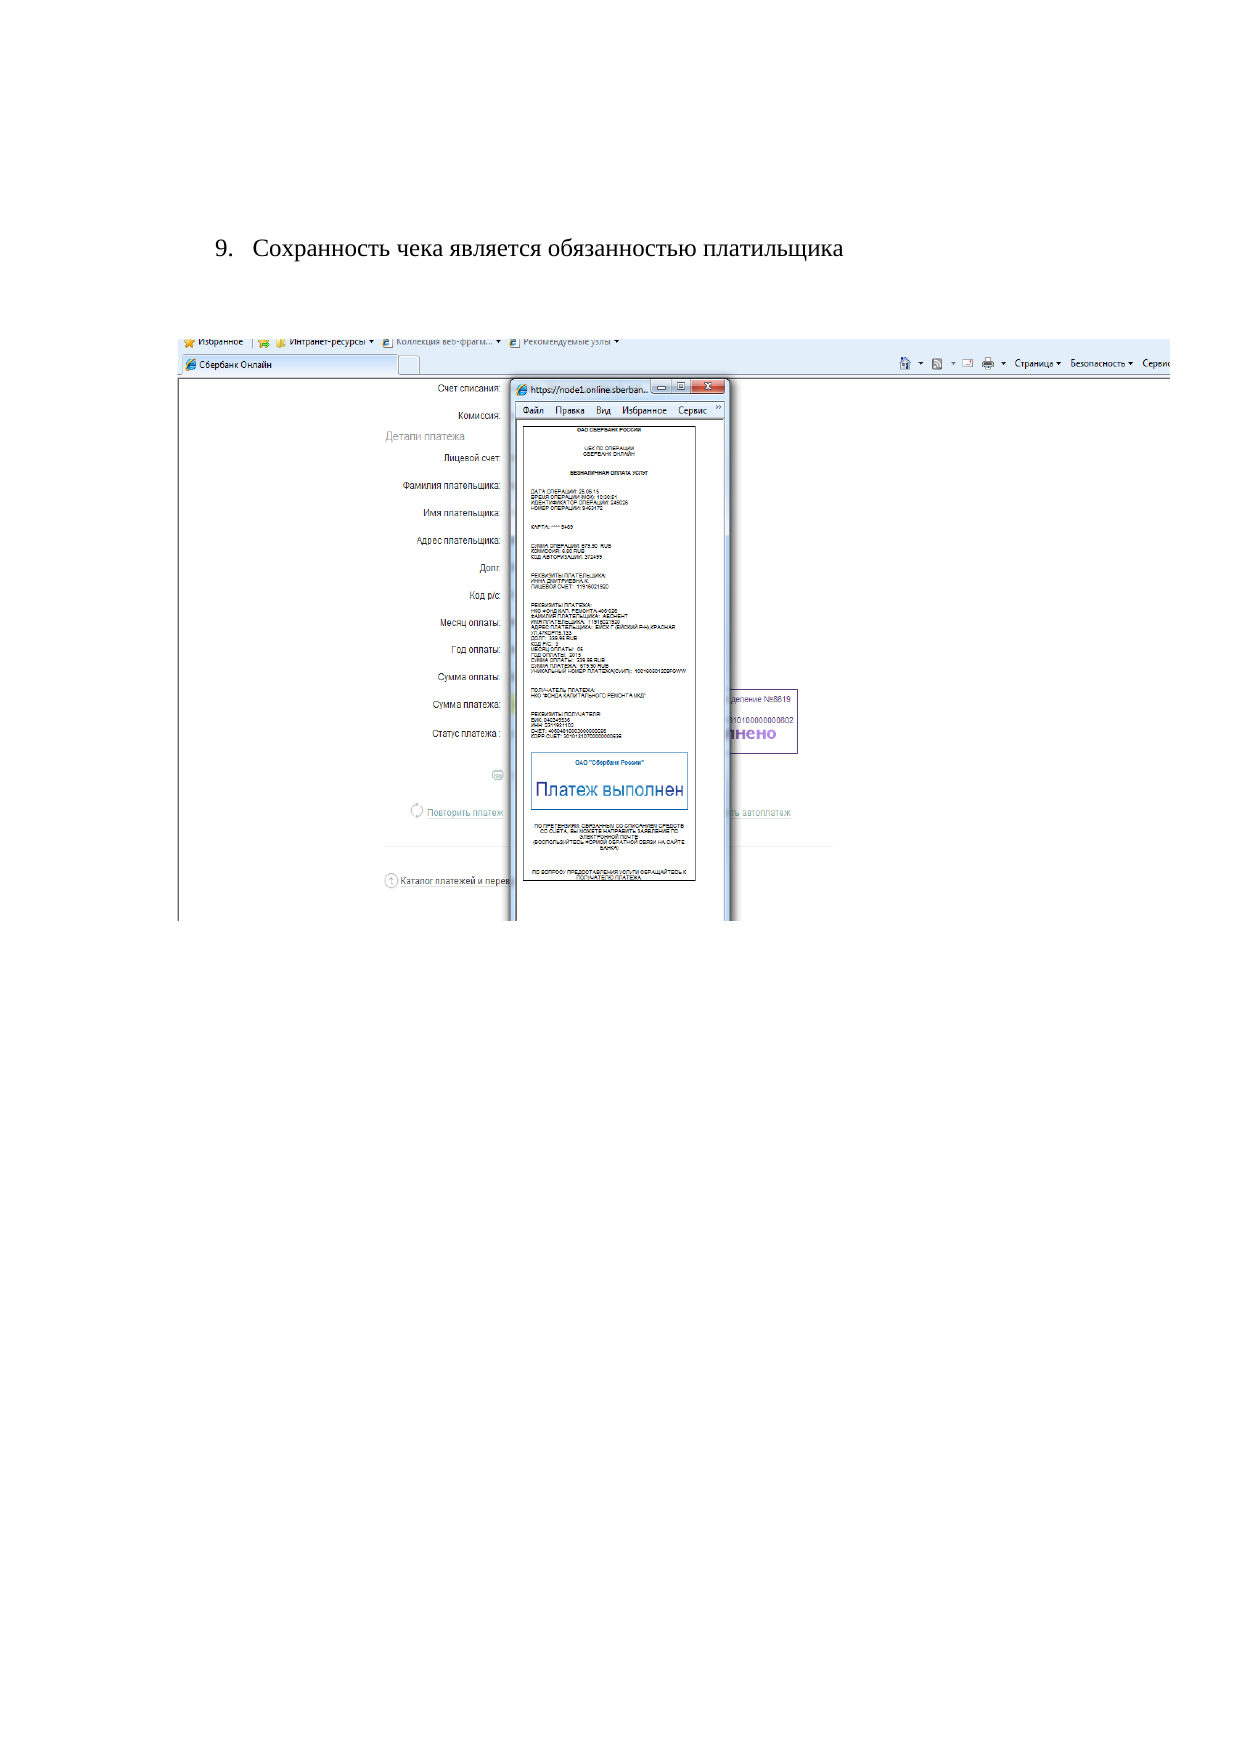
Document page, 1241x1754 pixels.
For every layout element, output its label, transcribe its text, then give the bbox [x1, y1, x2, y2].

list Сохранность чека является обязанностью платильщика [215, 233, 1152, 262]
picture [177, 339, 1170, 921]
